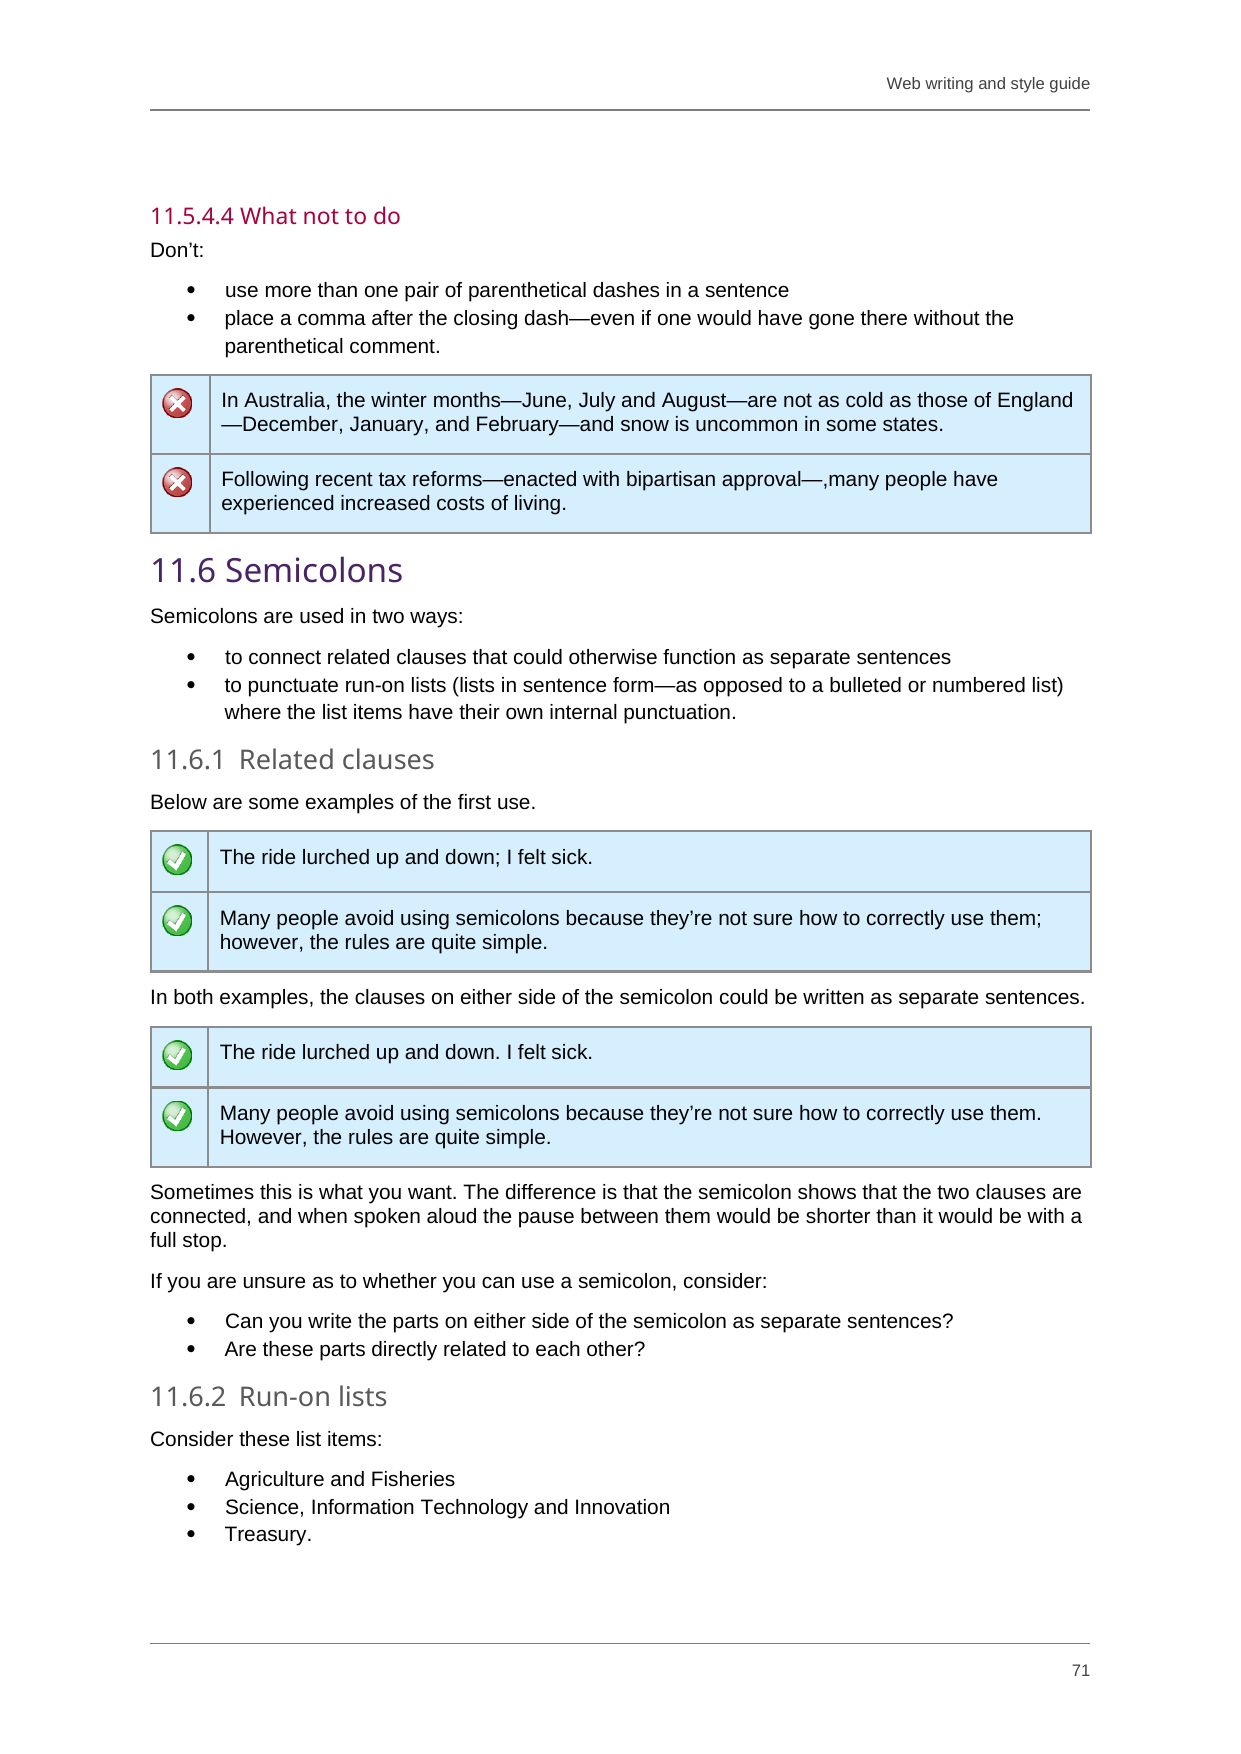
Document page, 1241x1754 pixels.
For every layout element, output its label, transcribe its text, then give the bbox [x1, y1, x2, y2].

text If you are unsure as to whether you can use a semicolon, consider: [150, 1269, 1090, 1293]
table_header The ride lurched up and down; I felt sick. [209, 832, 1090, 891]
picture [162, 1040, 192, 1070]
list Can you write the parts on either side of the semicolon as separate sentences? [187, 1309, 1090, 1333]
table_header In Australia, the winter months—June, July and August—are not as cold as those of England—December, January, and February—and snow is uncommon in some states. [211, 376, 1090, 453]
table_cell [152, 1089, 207, 1166]
picture [162, 388, 192, 418]
table_header [152, 1028, 207, 1086]
subtitle Semicolons [150, 546, 1090, 592]
text Below are some examples of the first use. [150, 789, 1090, 813]
list to punctuate run-on lists (lists in sentence form—as opposed to a bulleted or numbered list) where the list items have their own internal punctuation. [187, 673, 1090, 724]
table_header [152, 376, 209, 453]
text In both examples, the clauses on either side of the semicolon could be written as separate sentences. [150, 985, 1090, 1009]
table_cell Many people avoid using semicolons because they’re not sure how to correctly use them; however, the rules are quite simple. [209, 893, 1090, 970]
picture [162, 1101, 192, 1131]
subtitle Run-on lists [150, 1377, 1090, 1414]
list Agriculture and Fisheries [187, 1467, 1090, 1491]
table_cell Many people avoid using semicolons because they’re not sure how to correctly use them. However, the rules are quite simple. [209, 1089, 1090, 1166]
table_header [152, 832, 207, 891]
subtitle Related clauses [150, 740, 1090, 777]
text Sometimes this is what you want. The difference is that the semicolon shows that the two clauses are connected, and when spoken aloud the pause between them would be shorter than it would be with a full stop. [150, 1180, 1090, 1252]
picture [162, 905, 192, 936]
text Semicolons are used in two ways: [150, 604, 1090, 628]
list use more than one pair of parenthetical dashes in a sentence [187, 278, 1090, 302]
picture [162, 844, 192, 875]
text Don’t: [150, 238, 1090, 262]
list Are these parts directly related to each other? [187, 1337, 1090, 1361]
table_cell [152, 455, 209, 532]
table_header The ride lurched up and down. I felt sick. [209, 1028, 1090, 1086]
list to connect related clauses that could otherwise function as separate sentences [187, 645, 1090, 669]
picture [162, 467, 192, 497]
list Treasury. [187, 1522, 1090, 1546]
table_cell [152, 893, 207, 970]
subtitle What not to do [150, 200, 1090, 231]
text Consider these list items: [150, 1426, 1090, 1450]
table_cell Following recent tax reforms—enacted with bipartisan approval—,many people have experienced increased costs of living. [211, 455, 1090, 532]
list place a comma after the closing dash—even if one would have gone there without the parenthetical comment. [187, 306, 1090, 357]
list Science, Information Technology and Innovation [187, 1495, 1090, 1519]
